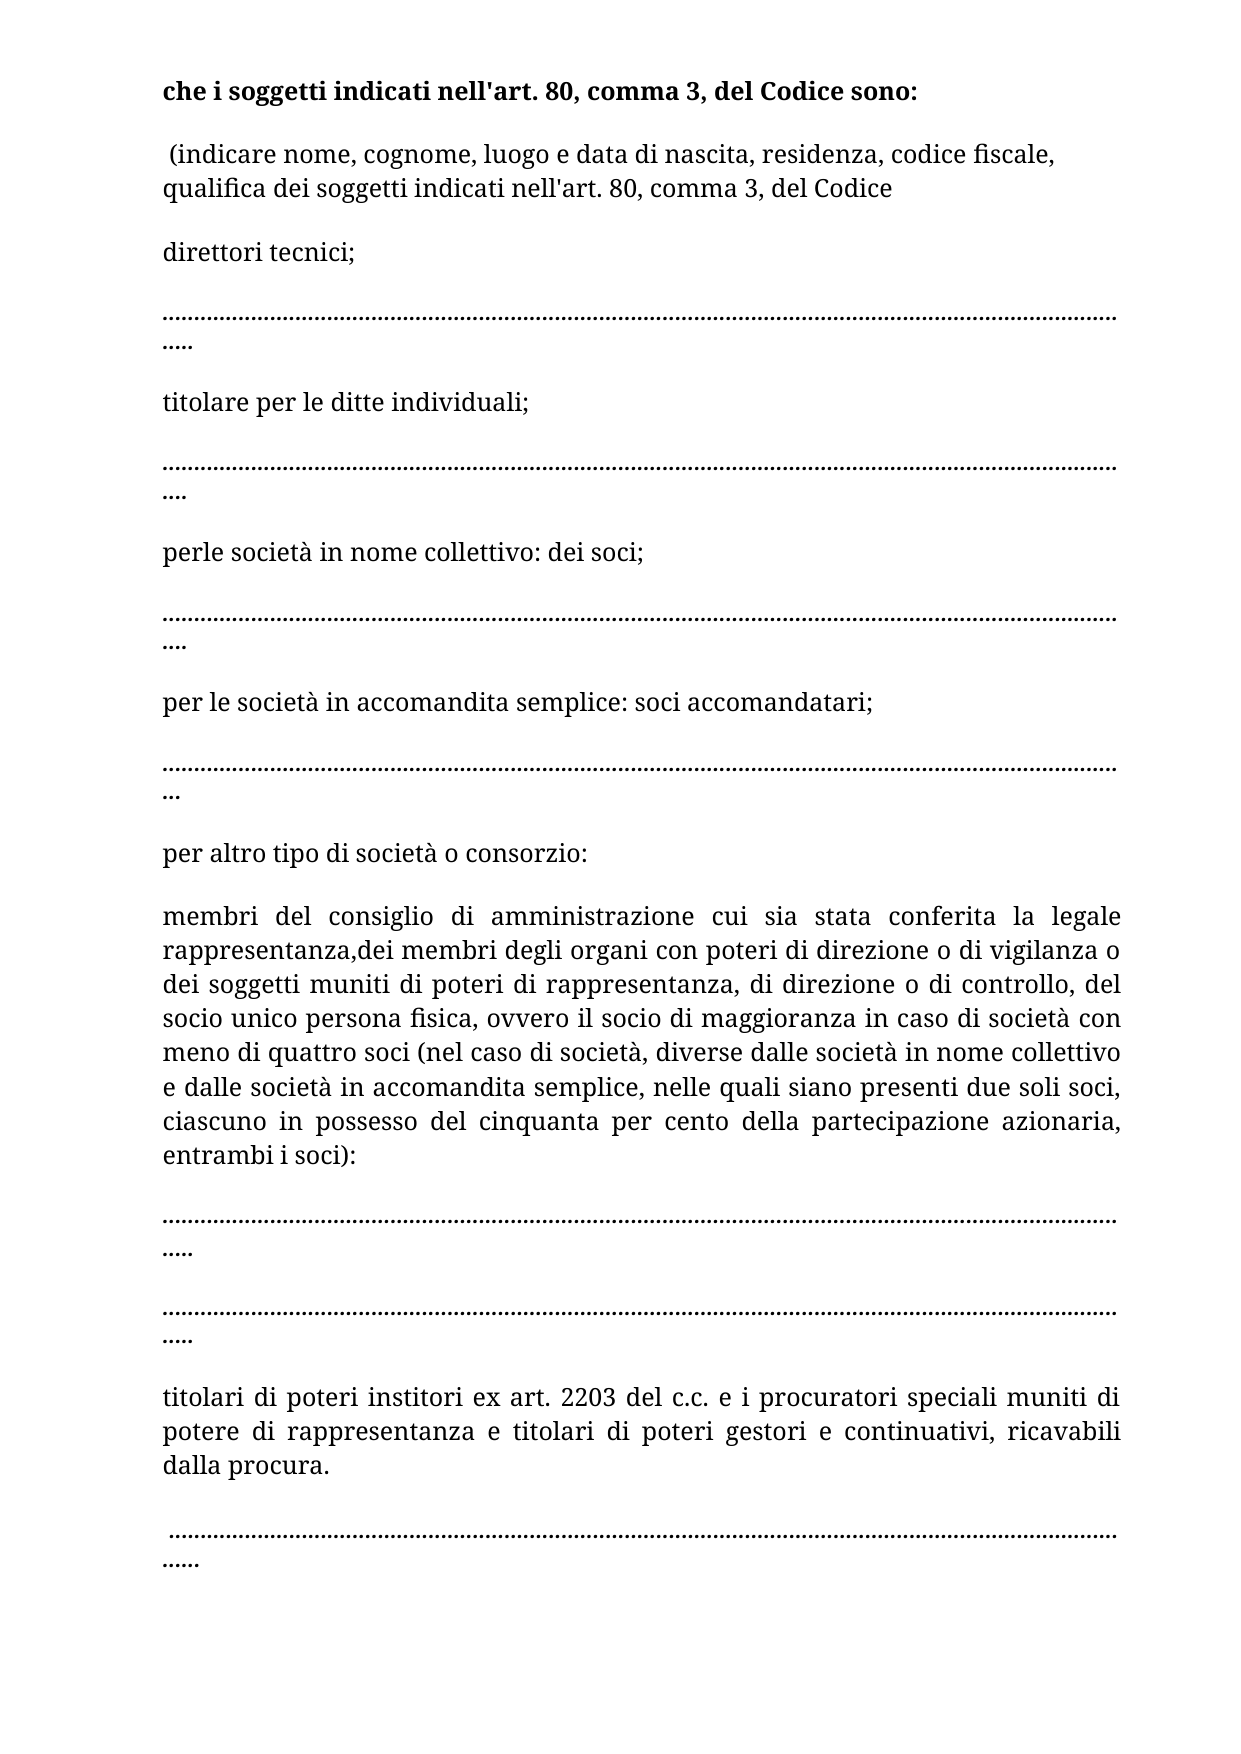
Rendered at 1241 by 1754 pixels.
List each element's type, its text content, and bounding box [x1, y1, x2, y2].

text titolari di poteri institori ex art. 2203 del c.c. e i procuratori speciali muniti di potere di rappresentanza e titolari di poteri gestori e continuativi, ricavabili dalla procura. [162, 1379, 1122, 1482]
text ........................................................................................................................................................... [162, 599, 1122, 656]
text membri del consiglio di amministrazione cui sia stata conferita la legale rappresentanza,dei membri degli organi con poteri di direzione o di vigilanza o dei soggetti muniti di poteri di rappresentanza, di direzione o di controllo, del socio unico persona fisica, ovvero il socio di maggioranza in caso di società con meno di quattro soci (nel caso di società, diverse dalle società in nome collettivo e dalle società in accomandita semplice, nelle quali siano presenti due soli soci, ciascuno in possesso del cinquanta per cento della partecipazione azionaria, entrambi i soci): [162, 899, 1122, 1171]
text per altro tipo di società o consorzio: [162, 835, 1122, 869]
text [162, 1511, 1122, 1574]
text direttori tecnici; [162, 235, 1122, 269]
text che i soggetti indicati nell'art. 80, comma 3, del Codice sono: [162, 74, 1122, 108]
text ........................................................................................................................................................... [162, 448, 1122, 505]
text (indicare nome, cognome, luogo e data di nascita, residenza, codice ﬁscale, qualifica dei soggetti indicati nell'art. 80, comma 3, del Codice [162, 137, 1122, 205]
text titolare per le ditte individuali; [162, 385, 1122, 419]
text per le società in accomandita semplice: soci accomandatari; [162, 685, 1122, 719]
text .......................................................................................................................................................... [162, 749, 1122, 806]
text perle società in nome collettivo: dei soci; [162, 535, 1122, 569]
